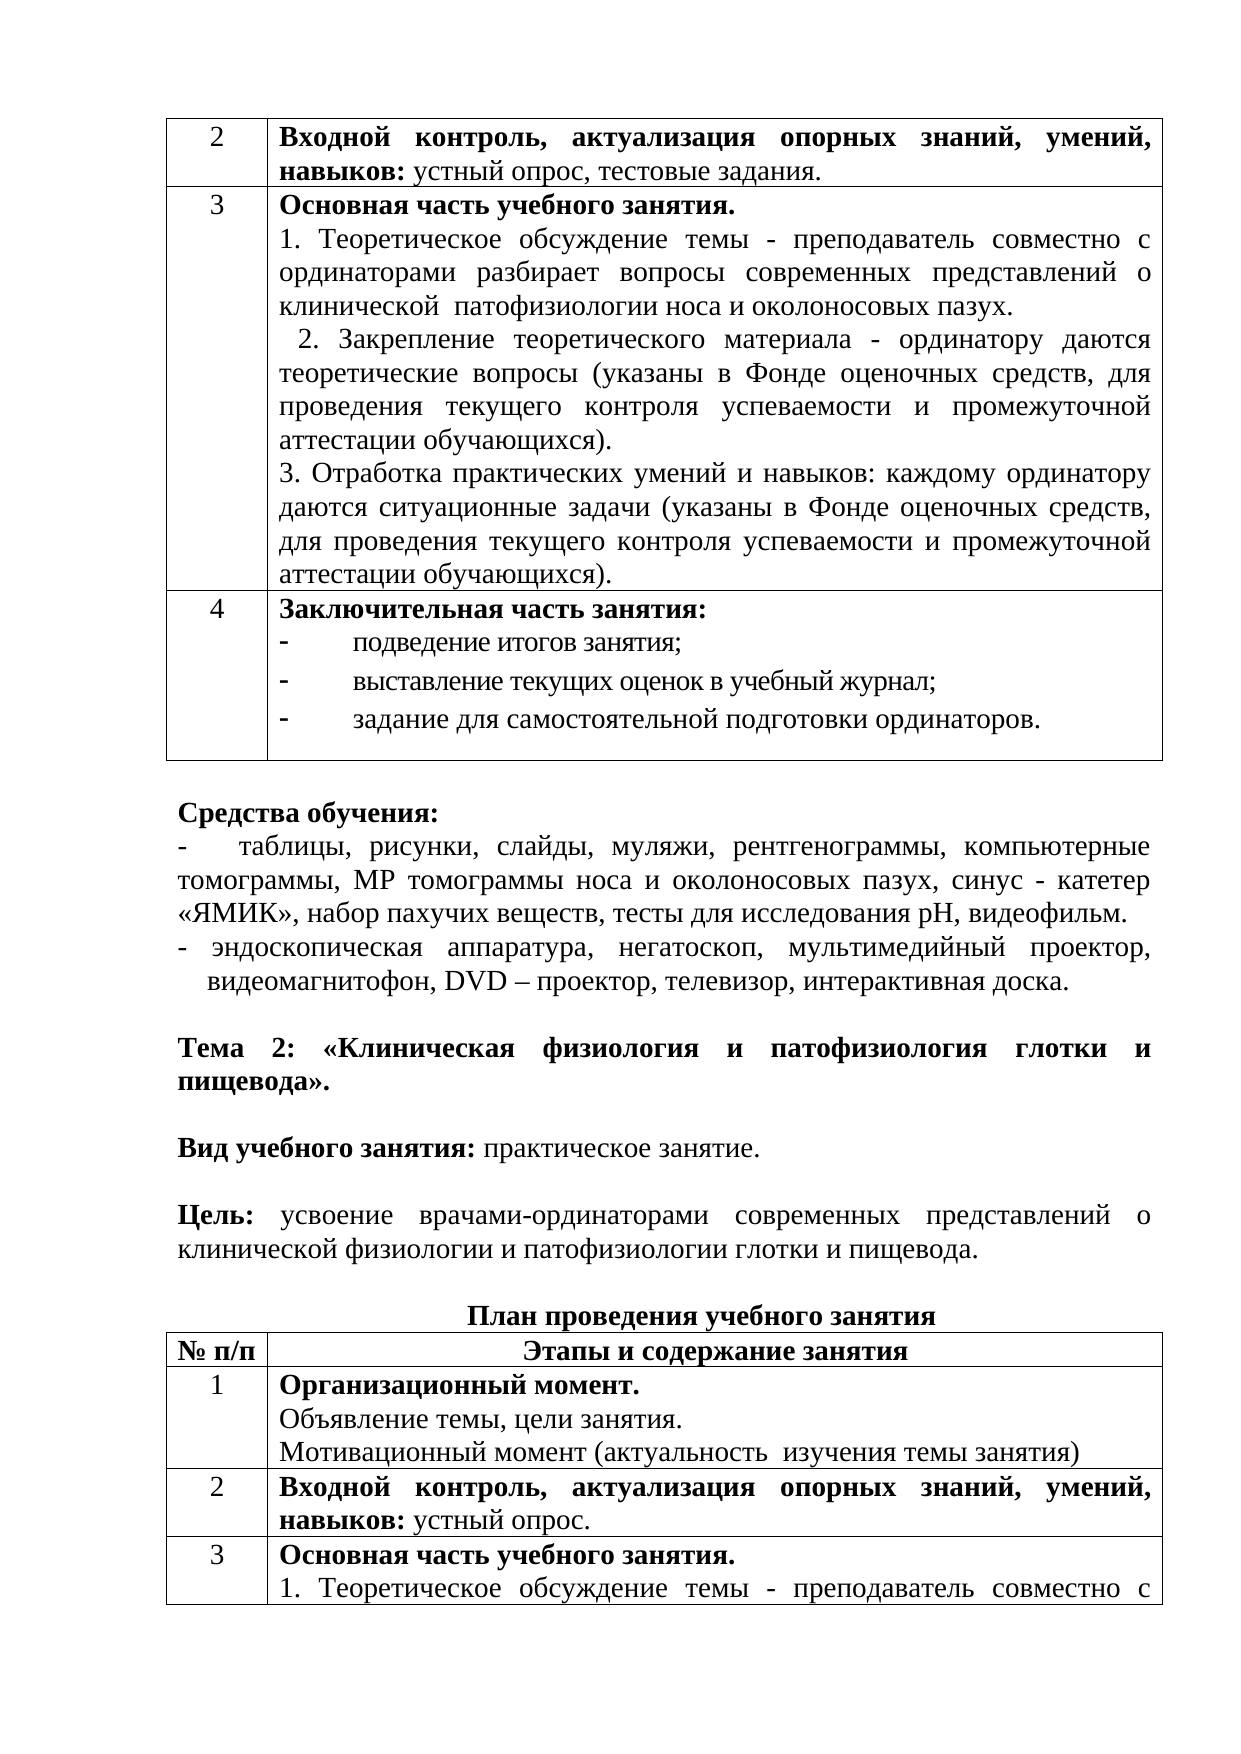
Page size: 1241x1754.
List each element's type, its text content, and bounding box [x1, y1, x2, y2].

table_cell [268, 1537, 1162, 1604]
table_cell Организационный момент. Объявление темы, цели занятия. Мотивационный момент (актуальность изучения темы занятия) [268, 1367, 1162, 1468]
table_cell 2 [167, 119, 267, 186]
table_cell Входной контроль, актуализация опорных знаний, умений, навыков: устный опрос. [268, 1469, 1162, 1536]
text - таблицы, рисунки, слайды, муляжи, рентгенограммы, компьютерные томограммы, МР томограммы носа и околоносовых пазух, синус - катетер «ЯМИК», набор пахучих веществ, тесты для исследования рН, видеофильм. [177, 828, 1152, 929]
text - эндоскопическая аппаратура, негатоскоп, мультимедийный проектор, видеомагнитофон, DVD – проектор, телевизор, интерактивная доска. [177, 929, 1152, 996]
table_cell 3 [167, 1537, 267, 1604]
table_cell 3 [167, 187, 267, 590]
table_cell 1 [167, 1367, 267, 1468]
table_cell Заключительная часть занятия: подведение итогов занятия; выставление текущих оценок в учебный журнал; задание для самостоятельной подготовки ординаторов. [268, 591, 1162, 760]
text Средства обучения: [177, 795, 1152, 828]
text Вид учебного занятия: практическое занятие. [177, 1130, 1152, 1164]
table_cell 4 [167, 591, 267, 760]
text Цель: усвоение врачами-ординаторами современных представлений о клинической физиологии и патофизиологии глотки и пищевода. [177, 1197, 1152, 1264]
table_cell 2 [167, 1469, 267, 1536]
text Тема 2: «Клиническая физиология и патофизиология глотки и пищевода». [177, 1030, 1152, 1097]
table_header Этапы и содержание занятия [268, 1333, 1162, 1366]
table_cell Основная часть учебного занятия. 1. Теоретическое обсуждение темы - преподаватель совместно с ординаторами разбирает вопросы современных представлений о клинической патофизиологии носа и околоносовых пазух. 2. Закрепление теоретического материала - ординатору даются теоретические вопросы (указаны в Фонде оценочных средств, для проведения текущего контроля успеваемости и промежуточной аттестации обучающихся). 3. Отработка практических умений и навыков: каждому ординатору даются ситуационные задачи (указаны в Фонде оценочных средств, для проведения текущего контроля успеваемости и промежуточной аттестации обучающихся). [268, 187, 1162, 590]
text План проведения учебного занятия [177, 1298, 1152, 1332]
table_header № п/п [167, 1333, 267, 1366]
table_cell Входной контроль, актуализация опорных знаний, умений, навыков: устный опрос, тестовые задания. [268, 119, 1162, 186]
